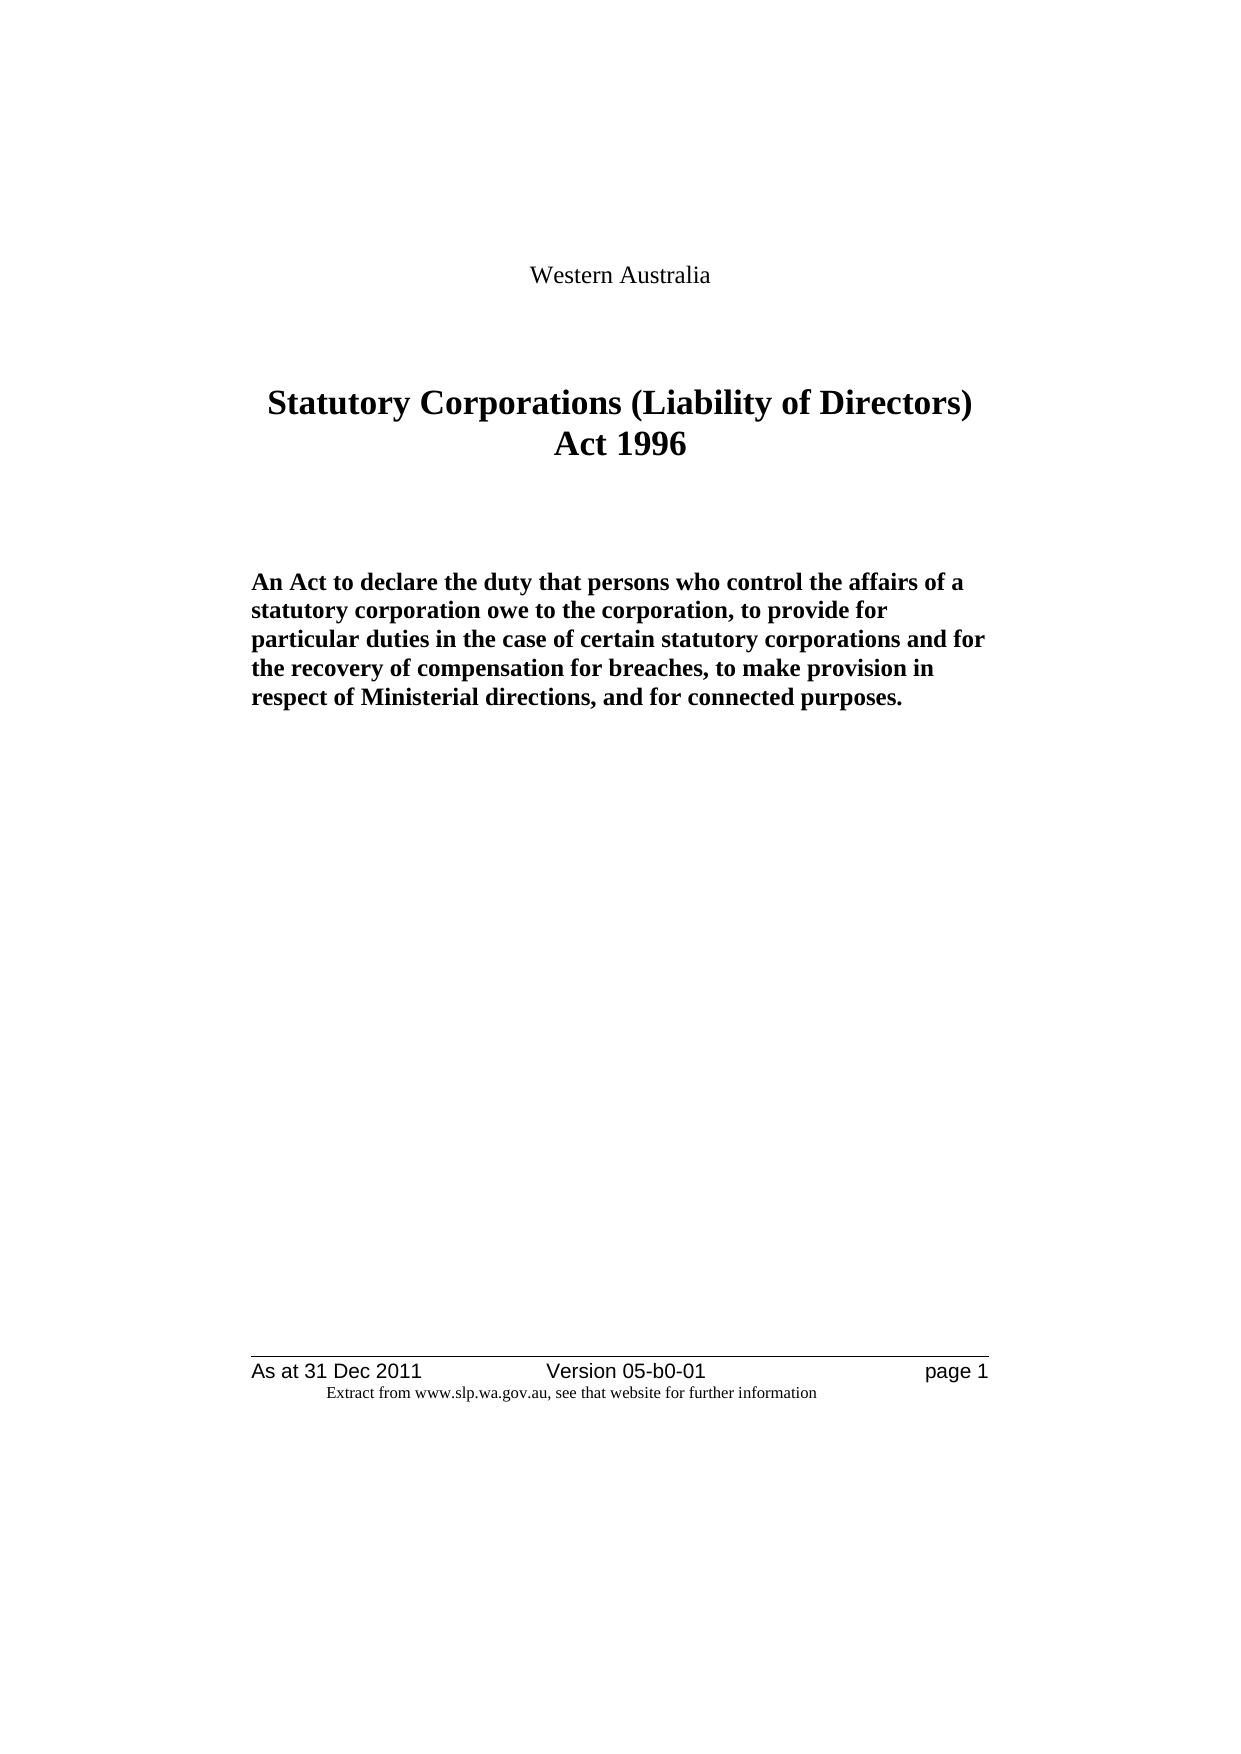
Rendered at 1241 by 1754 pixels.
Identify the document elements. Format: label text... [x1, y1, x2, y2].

text Statutory Corporations (Liability of Directors) Act 1996 [251, 381, 989, 463]
title An Act to declare the duty that persons who control the affairs of a statutory corporation owe to the corporation, to provide for particular duties in the case of certain statutory corporations and for the recovery of compensation for breaches, to make provision in respect of Ministerial directions, and for connected purposes. [251, 567, 989, 711]
